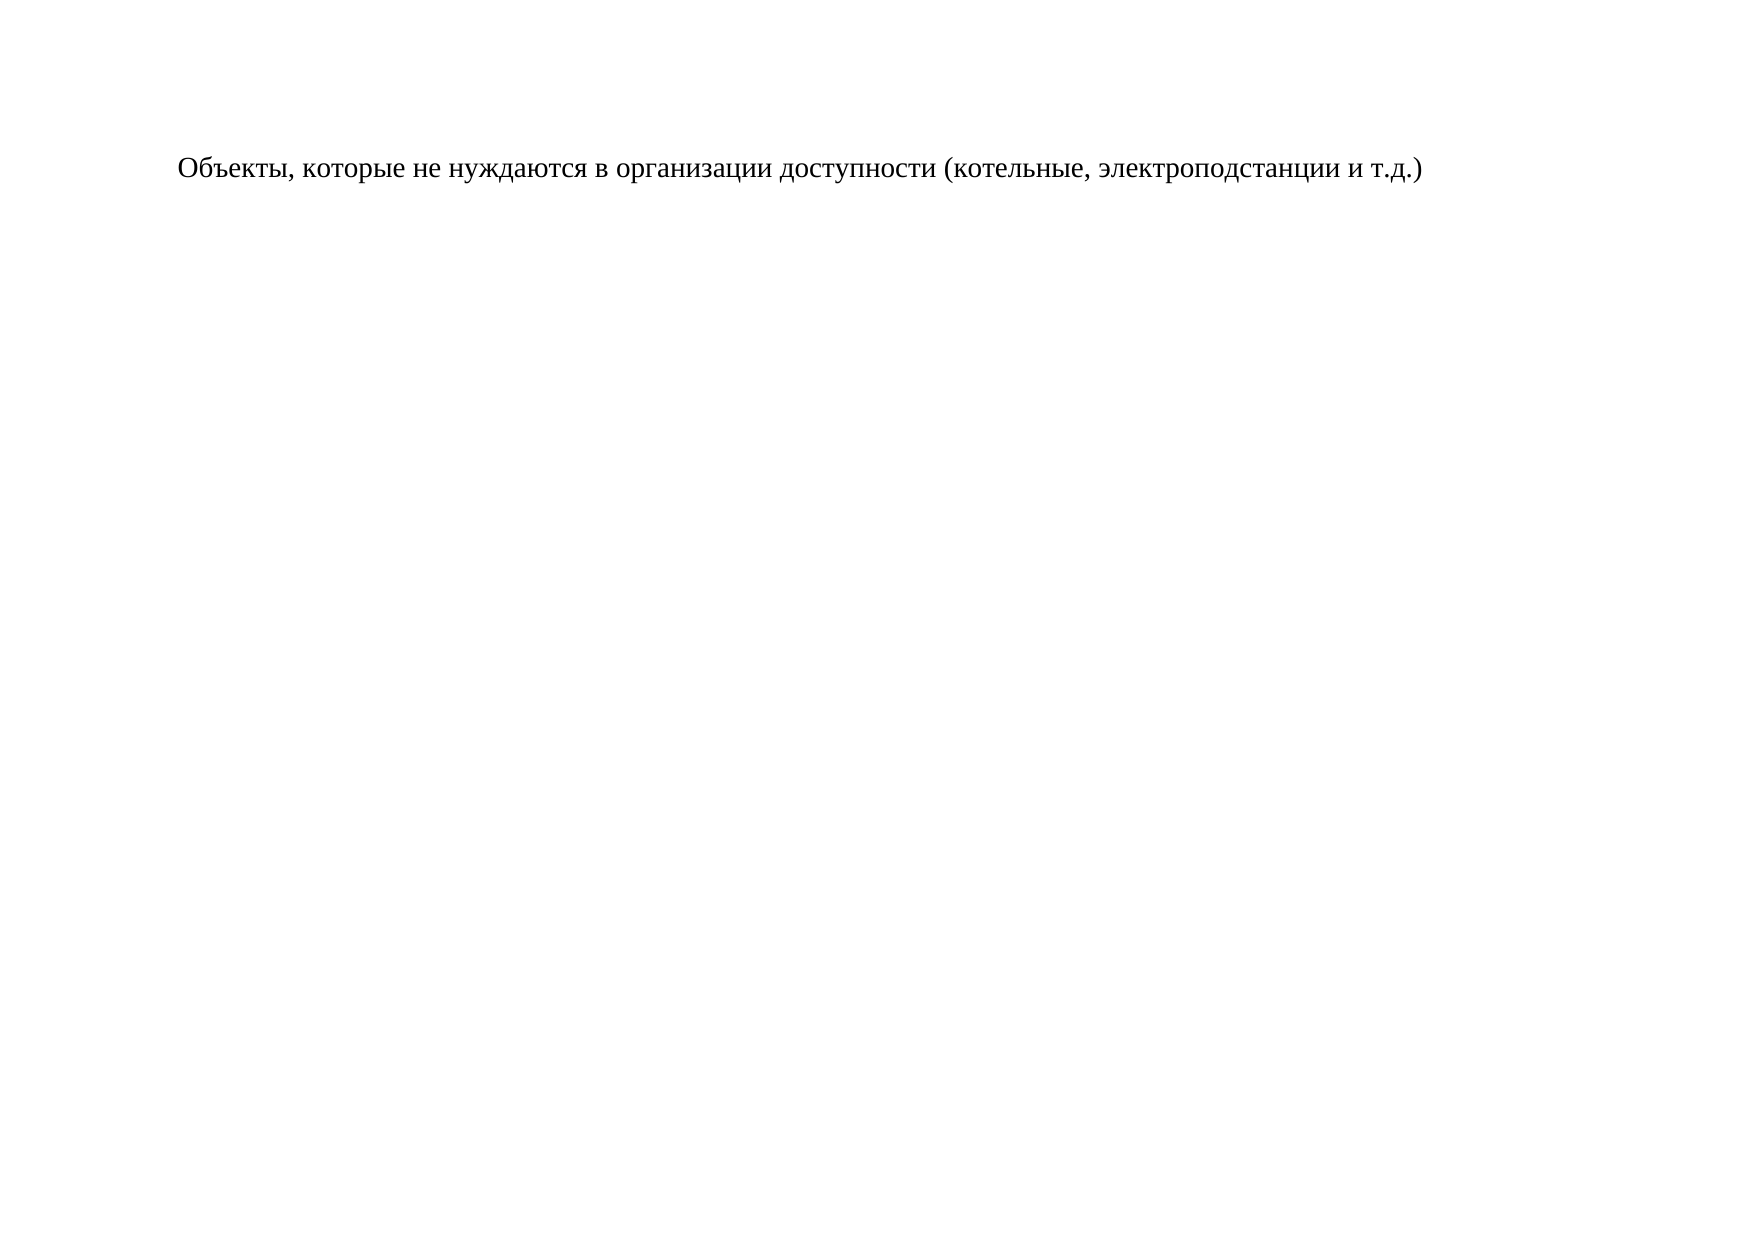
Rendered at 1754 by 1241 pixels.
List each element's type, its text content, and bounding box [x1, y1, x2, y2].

text Объекты, которые не нуждаются в организации доступности (котельные, электроподстанции и т.д.) [177, 150, 1665, 184]
